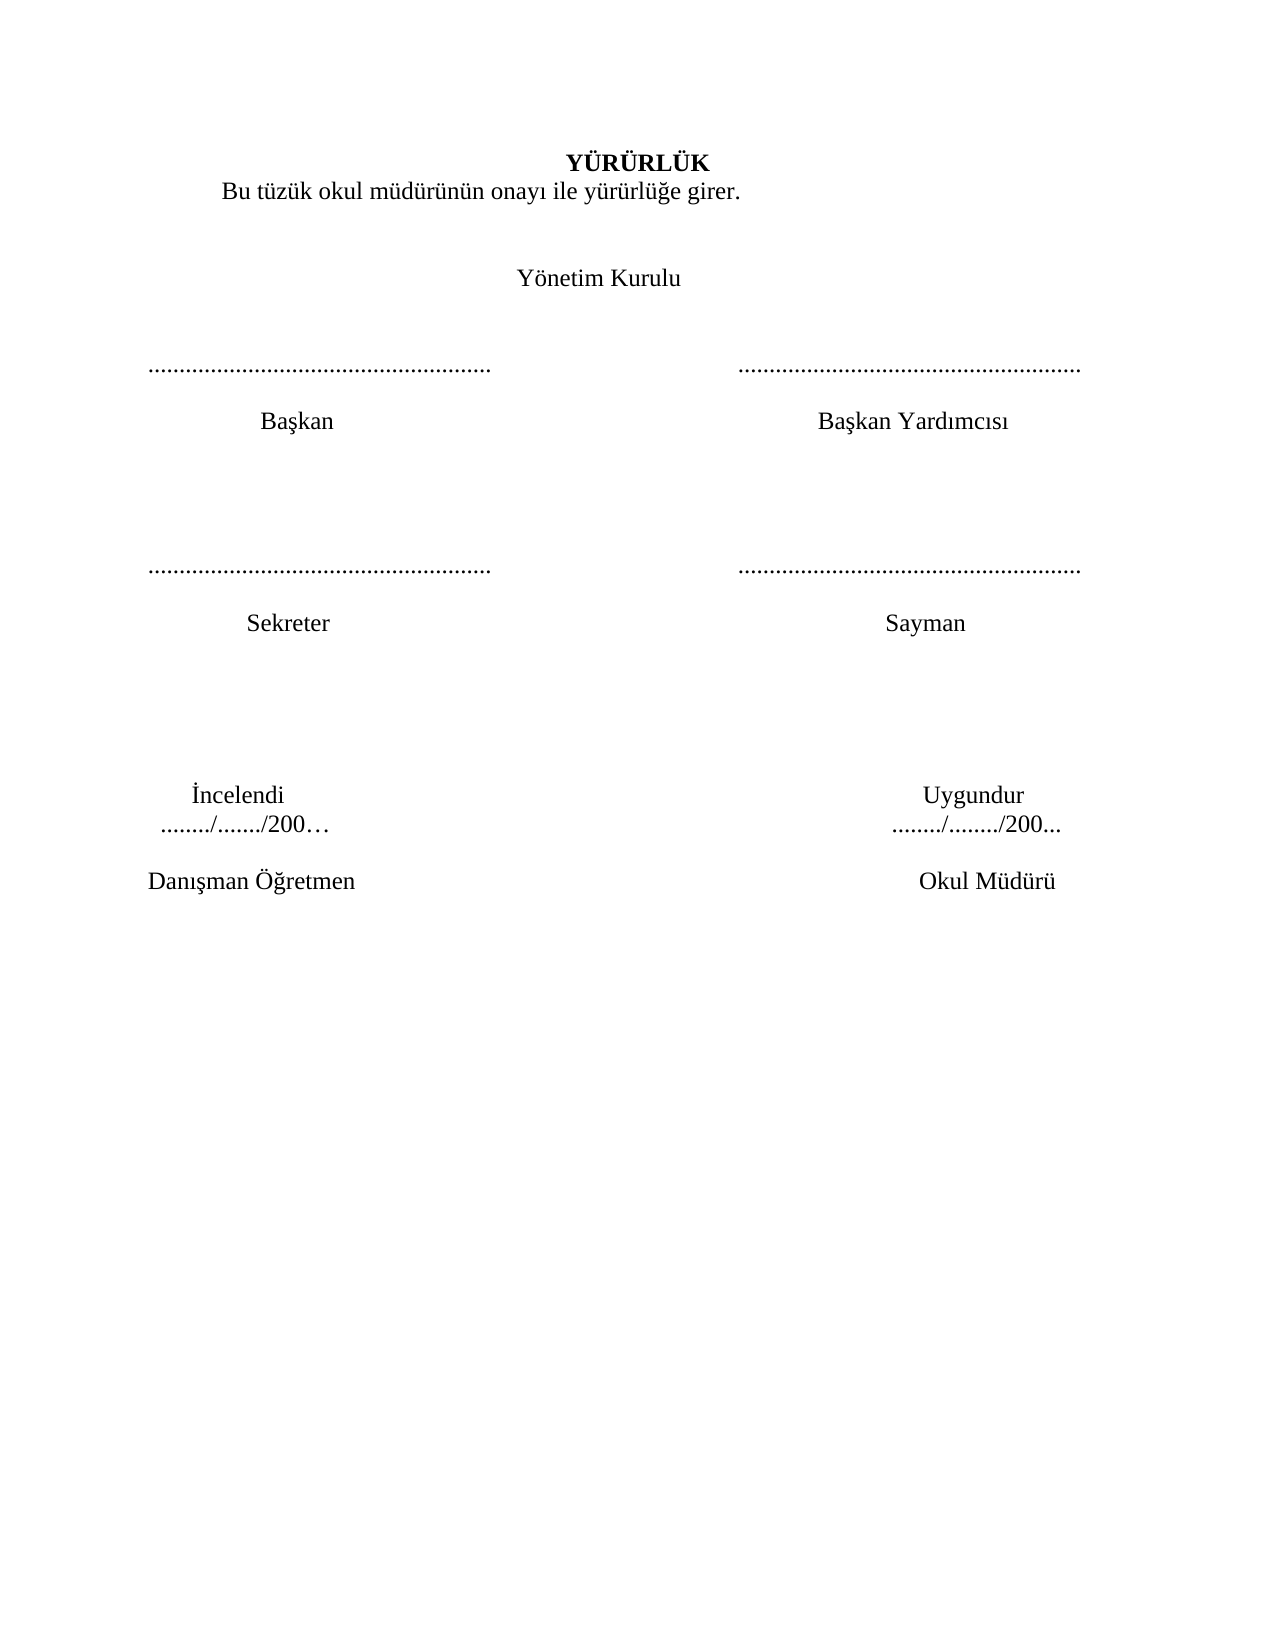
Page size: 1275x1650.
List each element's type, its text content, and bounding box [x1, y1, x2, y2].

text ....................................................... ....................................................... [148, 550, 1127, 579]
text Başkan Başkan Yardımcısı [148, 406, 1127, 435]
text ......../......./200… ......../......../200... [148, 809, 1127, 866]
text İncelendi Uygundur [148, 780, 1127, 809]
text Danışman Öğretmen Okul Müdürü [148, 866, 1127, 895]
text Yönetim Kurulu [443, 263, 1127, 291]
text Bu tüzük okul müdürünün onayı ile yürürlüğe girer. [148, 176, 1127, 205]
text Sekreter Sayman [148, 608, 1127, 636]
text ....................................................... ....................................................... [148, 349, 1127, 378]
text YÜRÜRLÜK [148, 148, 1127, 176]
